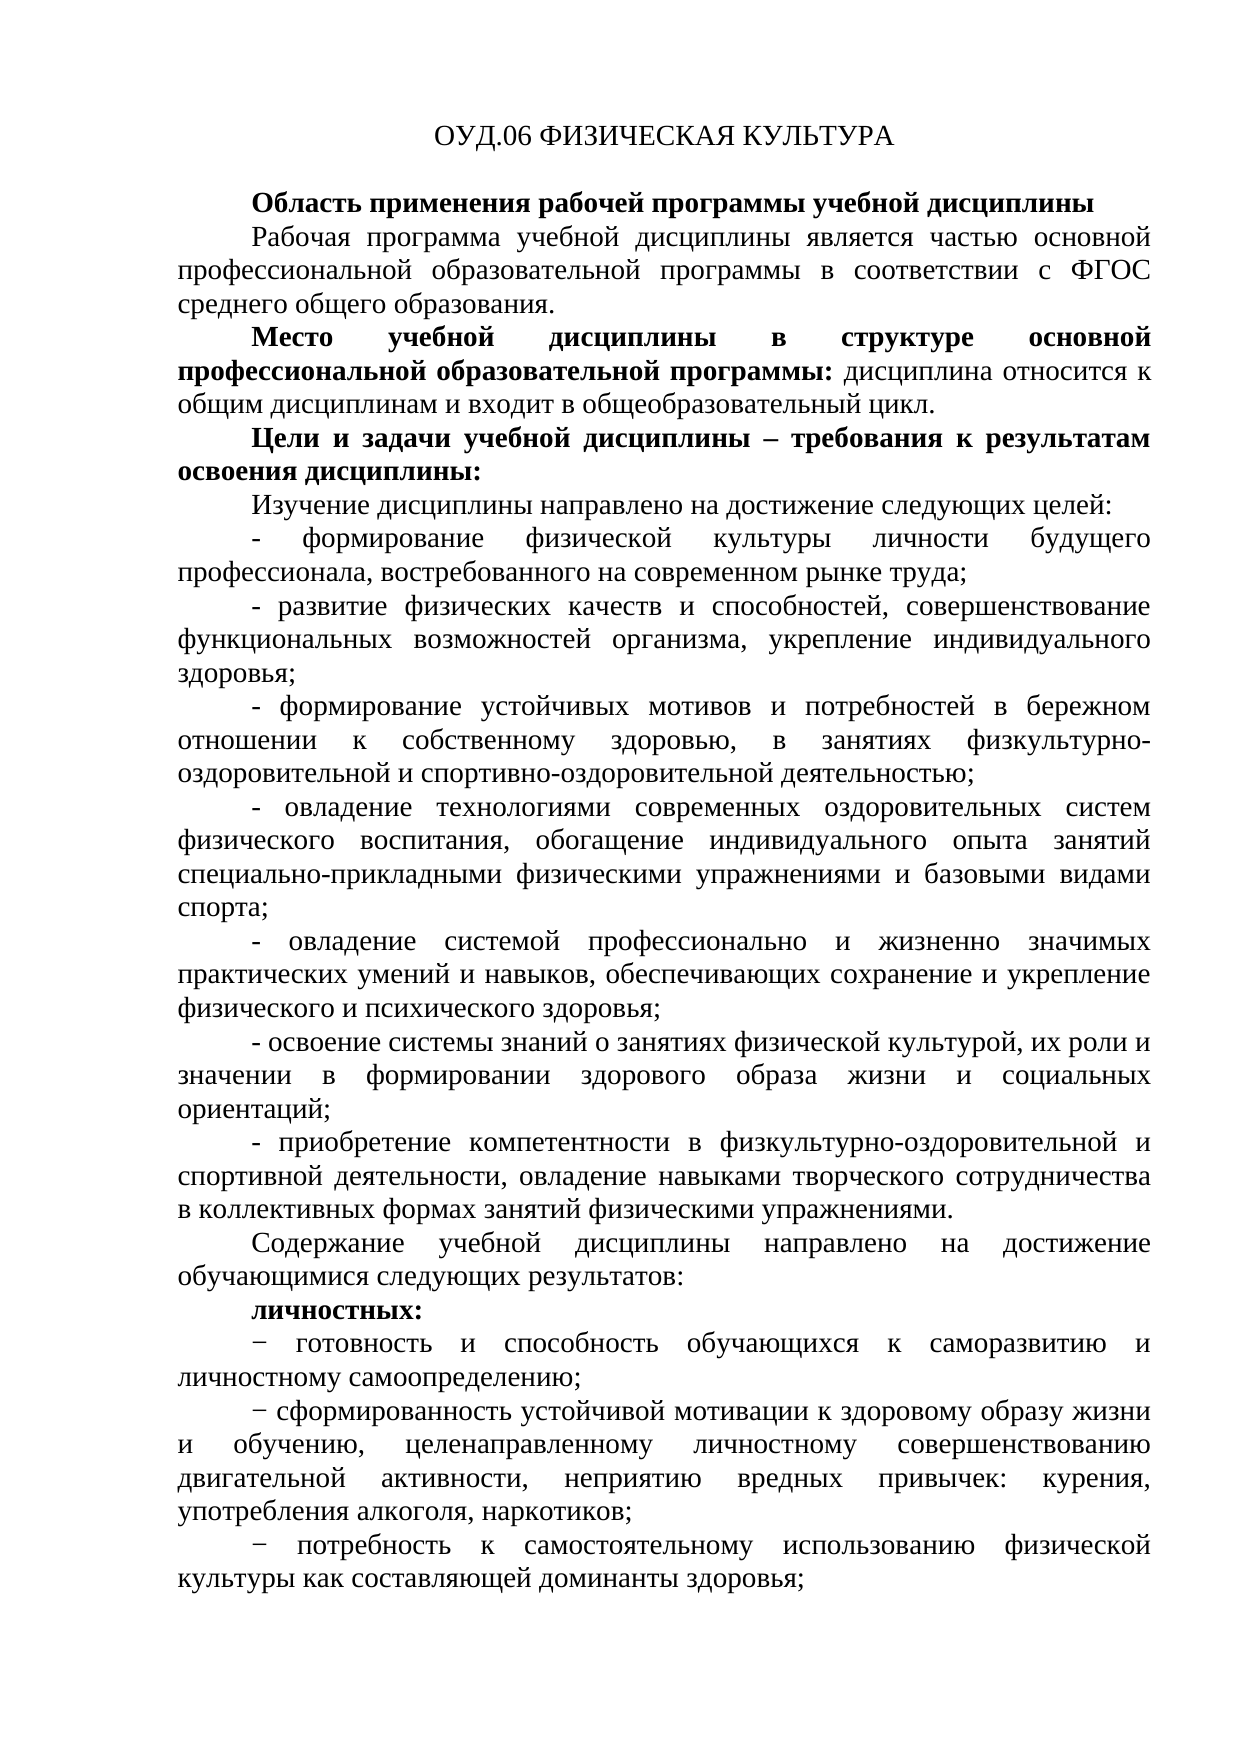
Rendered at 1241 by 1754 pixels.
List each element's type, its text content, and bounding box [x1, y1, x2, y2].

text - формирование физической культуры личности будущего профессионала, востребованного на современном рынке труда; [177, 521, 1152, 588]
text - овладение технологиями современных оздоровительных систем физического воспитания, обогащение индивидуального опыта занятий специально-прикладными физическими упражнениями и базовыми видами спорта; [177, 789, 1152, 923]
text Содержание учебной дисциплины направлено на достижение обучающимися следующих результатов: [177, 1225, 1152, 1292]
text Изучение дисциплины направлено на достижение следующих целей: [177, 487, 1152, 521]
text − сформированность устойчивой мотивации к здоровому образу жизни и обучению, целенаправленному личностному совершенствованию двигательной активности, неприятию вредных привычек: курения, употребления алкоголя, наркотиков; [177, 1393, 1152, 1527]
text - овладение системой профессионально и жизненно значимых практических умений и навыков, обеспечивающих сохранение и укрепление физического и психического здоровья; [177, 923, 1152, 1024]
text - развитие физических качеств и способностей, совершенствование функциональных возможностей организма, укрепление индивидуального здоровья; [177, 588, 1152, 688]
text Рабочая программа учебной дисциплины является частью основной профессиональной образовательной программы в соответствии с ФГОС среднего общего образования. [177, 219, 1152, 319]
text личностных: [177, 1292, 1152, 1326]
text − потребность к самостоятельному использованию физической культуры как составляющей доминанты здоровья; [177, 1527, 1152, 1594]
text Область применения рабочей программы учебной дисциплины [177, 185, 1152, 219]
text − готовность и способность обучающихся к саморазвитию и личностному самоопределению; [177, 1326, 1152, 1393]
text - формирование устойчивых мотивов и потребностей в бережном отношении к собственному здоровью, в занятиях физкультурно-оздоровительной и спортивно-оздоровительной деятельностью; [177, 688, 1152, 789]
text - освоение системы знаний о занятиях физической культурой, их роли и значении в формировании здорового образа жизни и социальных ориентаций; [177, 1024, 1152, 1124]
text - приобретение компетентности в физкультурно-оздоровительной и спортивной деятельности, овладение навыками творческого сотрудничества в коллективных формах занятий физическими упражнениями. [177, 1124, 1152, 1225]
text ОУД.06 ФИЗИЧЕСКАЯ КУЛЬТУРА [177, 118, 1152, 152]
text Цели и задачи учебной дисциплины – требования к результатам освоения дисциплины: [177, 420, 1152, 487]
text Место учебной дисциплины в структуре основной профессиональной образовательной программы: дисциплина относится к общим дисциплинам и входит в общеобразовательный цикл. [177, 319, 1152, 420]
